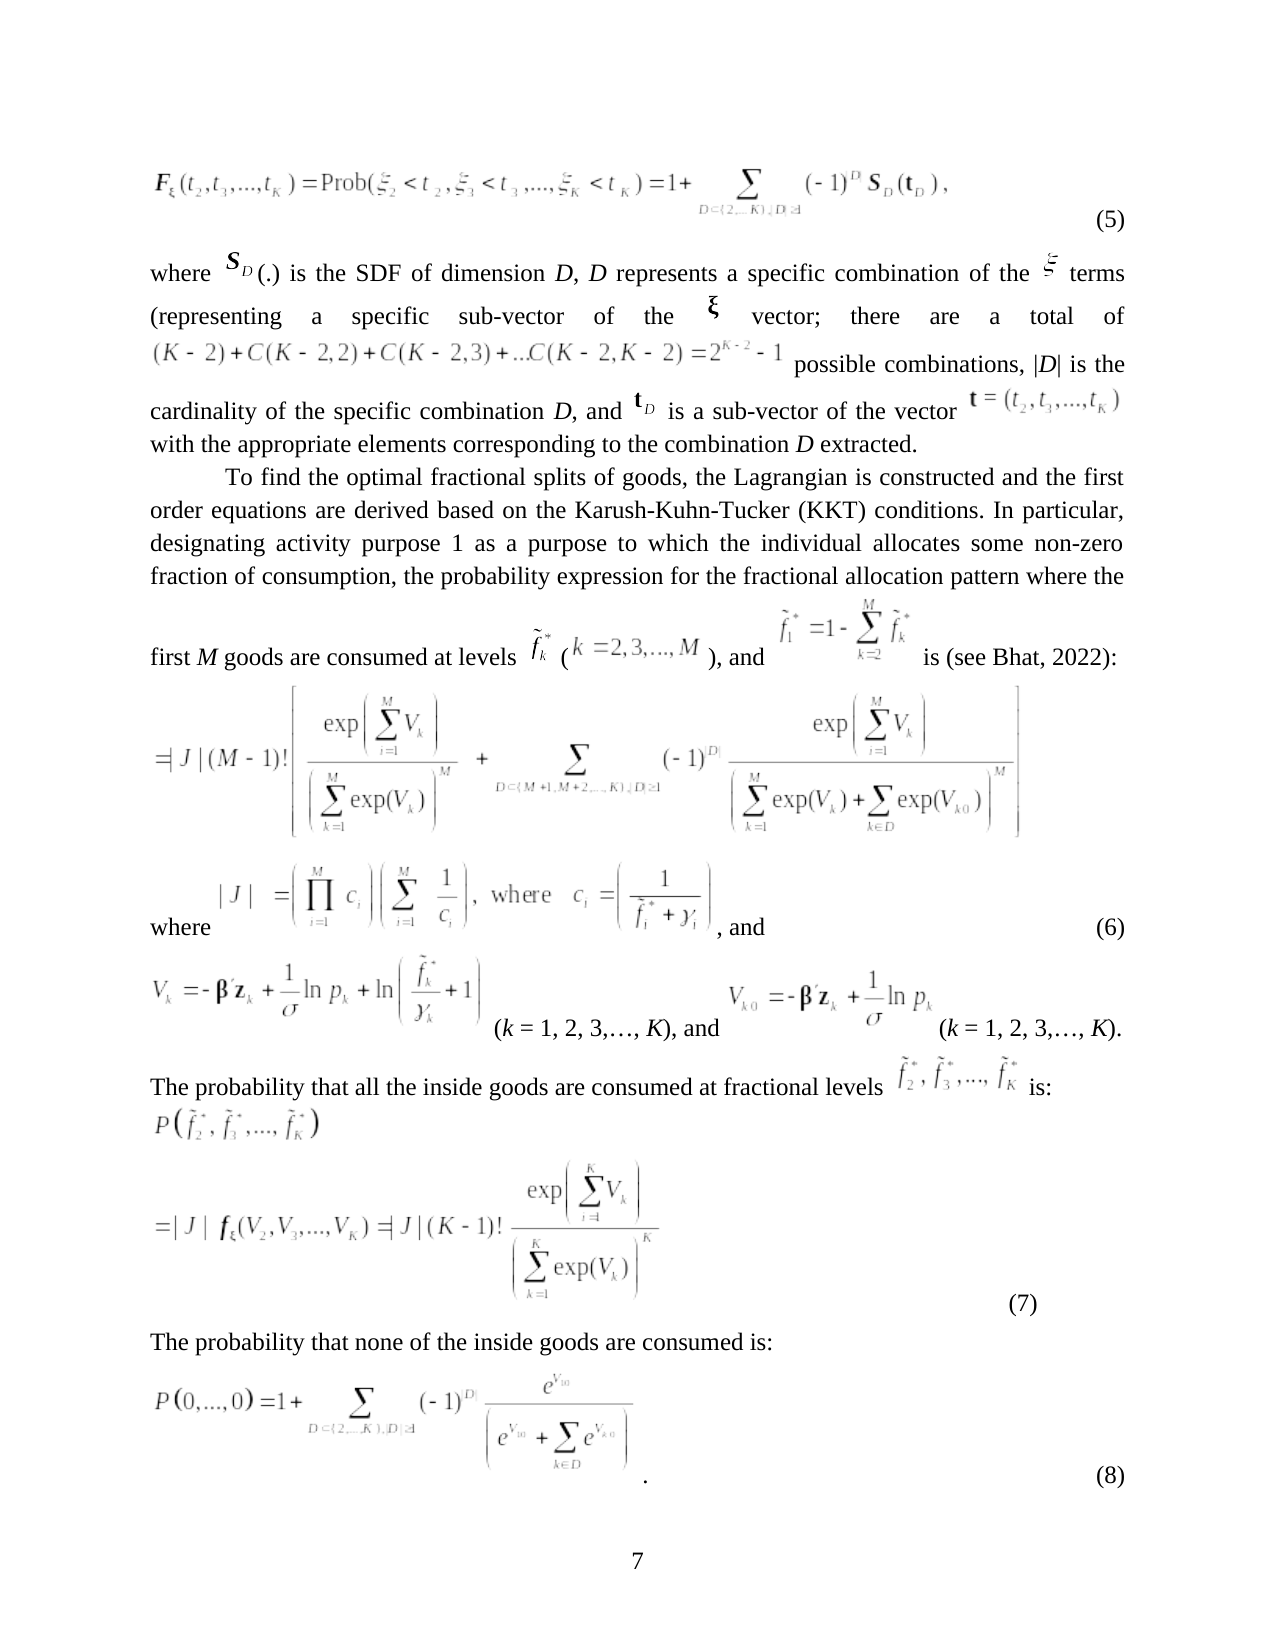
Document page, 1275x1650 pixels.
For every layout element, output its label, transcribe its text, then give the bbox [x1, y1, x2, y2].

text where , and (6) [150, 857, 1125, 941]
text (5) [150, 150, 1125, 233]
text The probability that all the inside goods are consumed at fractional levels is: [150, 1052, 1125, 1101]
text . (8) [150, 1366, 1125, 1489]
text where (.) is the SDF of dimension D, D represents a specific combination of the terms (representing a specific sub-vector of the vector; there are a total of possible combinations, |D| is the cardinality of the specific combination D, and is a sub-vector of the vector with the appropriate elements corresponding to the combination D extracted. [150, 244, 1125, 458]
text (k = 1, 2, 3,…, K), and (k = 1, 2, 3,…, K). [150, 952, 1125, 1042]
text (7) [150, 1105, 1125, 1316]
text The probability that none of the inside goods are consumed is: [150, 1327, 1125, 1356]
text To find the optimal fractional splits of goods, the Lagrangian is constructed and the first order equations are derived based on the Karush-Kuhn-Tucker (KKT) conditions. In particular, designating activity purpose 1 as a purpose to which the individual allocates some non-zero fraction of consumption, the probability expression for the fractional allocation pattern where the first M goods are consumed at levels (), and is (see Bhat, 2022): [150, 462, 1125, 671]
